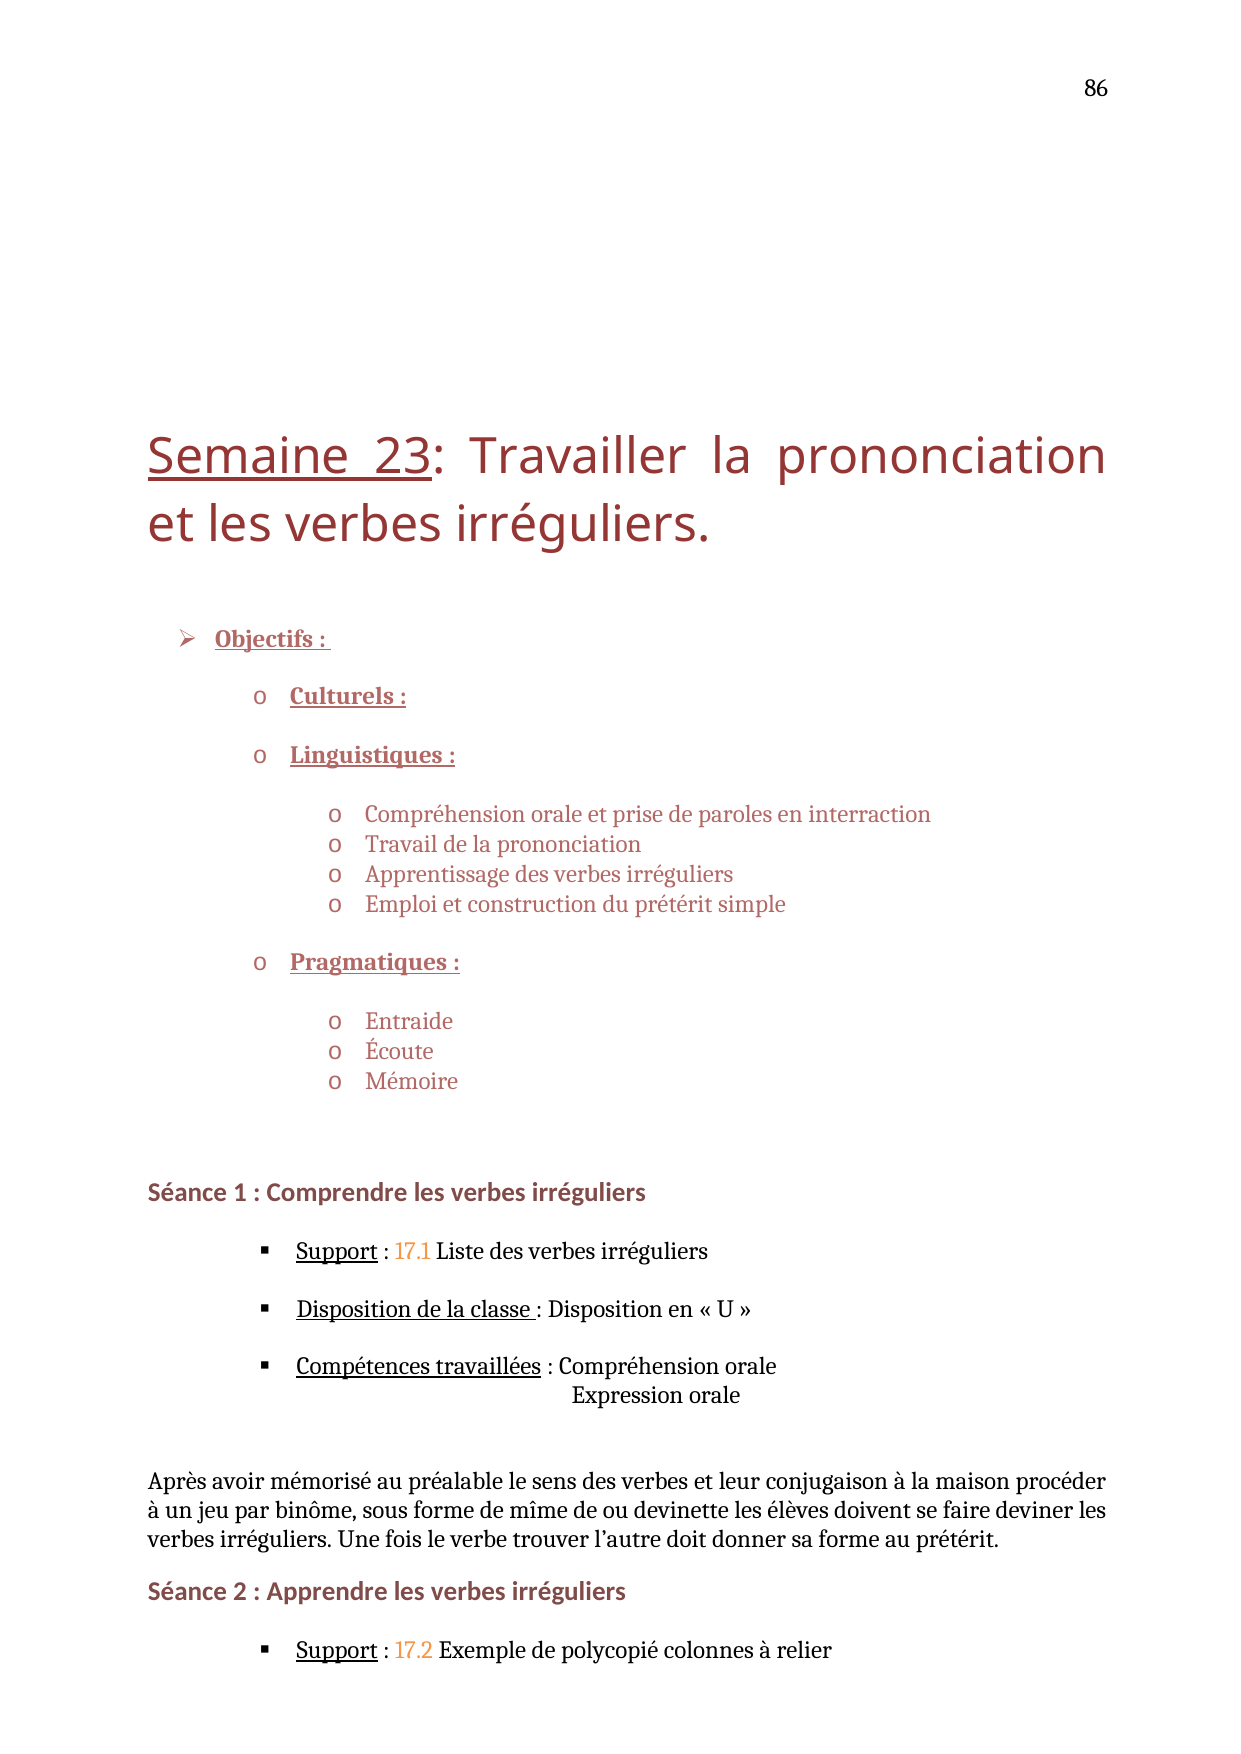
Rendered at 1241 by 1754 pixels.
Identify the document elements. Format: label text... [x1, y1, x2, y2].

list Écoute [327, 1037, 1108, 1067]
text Semaine 23: Travailler la prononciation et les verbes irréguliers. [148, 420, 1108, 556]
list Objectifs : [177, 624, 1108, 653]
list Compétences travaillées : Compréhension orale [259, 1352, 1108, 1381]
list Pragmatiques : [252, 948, 1108, 978]
list Support : 17.1 Liste des verbes irréguliers [259, 1237, 1108, 1266]
list Emploi et construction du prétérit simple [327, 889, 1108, 919]
subtitle Séance 1 : Comprendre les verbes irréguliers [148, 1175, 1108, 1208]
text Expression orale [443, 1381, 1108, 1409]
list Compréhension orale et prise de paroles en interraction [327, 799, 1108, 829]
list Entraide [327, 1007, 1108, 1037]
list Support : 17.2 Exemple de polycopié colonnes à relier [259, 1636, 1108, 1665]
subtitle Séance 2 : Apprendre les verbes irréguliers [148, 1574, 1108, 1607]
list Apprentissage des verbes irréguliers [327, 859, 1108, 889]
list Culturels : [252, 682, 1108, 712]
text Après avoir mémorisé au préalable le sens des verbes et leur conjugaison à la maison procéder à un jeu par binôme, sous forme de mîme de ou devinette les élèves doivent se faire deviner les verbes irréguliers. Une fois le verbe trouver l’autre doit donner sa forme au prétérit. [148, 1467, 1108, 1553]
list Mémoire [327, 1067, 1108, 1097]
list Linguistiques : [252, 741, 1108, 771]
list Disposition de la classe : Disposition en « U » [259, 1294, 1108, 1323]
list Travail de la prononciation [327, 829, 1108, 859]
